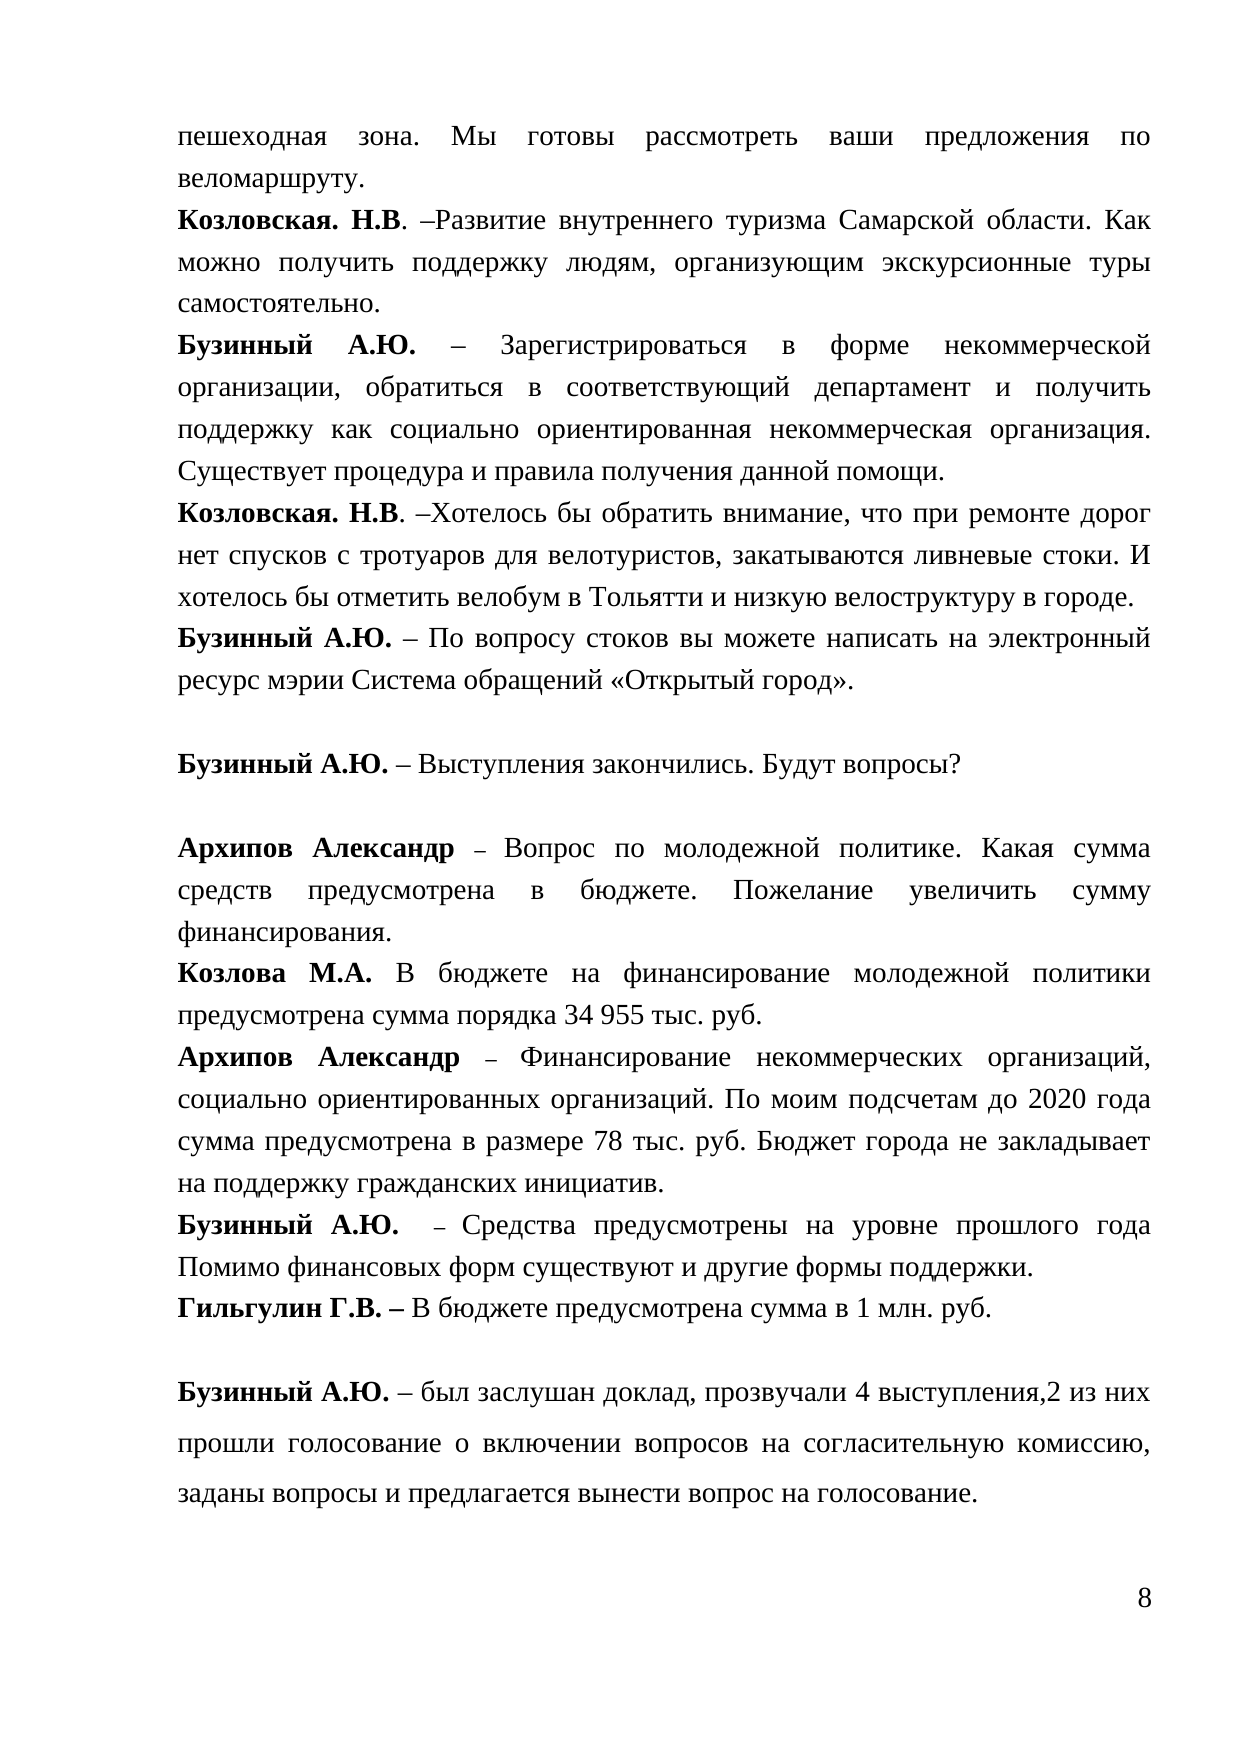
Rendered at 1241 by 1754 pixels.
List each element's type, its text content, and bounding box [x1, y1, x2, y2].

text Бузинный А.Ю. – был заслушан доклад, прозвучали 4 выступления,2 из них прошли голосование о включении вопросов на согласительную комиссию, заданы вопросы и предлагается вынести вопрос на голосование. [177, 1374, 1152, 1508]
text Бузинный А.Ю. – По вопросу стоков вы можете написать на электронный ресурс мэрии Система обращений «Открытый город». [177, 621, 1152, 696]
text Козловская. Н.В. –Развитие внутреннего туризма Самарской области. Как можно получить поддержку людям, организующим экскурсионные туры самостоятельно. [177, 202, 1152, 319]
text Архипов Александр – Вопрос по молодежной политике. Какая сумма средств предусмотрена в бюджете. Пожелание увеличить сумму финансирования. [177, 830, 1152, 947]
text Бузинный А.Ю. – Выступления закончились. Будут вопросы? [177, 746, 1152, 780]
text Козлова М.А. В бюджете на финансирование молодежной политики предусмотрена сумма порядка 34 955 тыс. руб. [177, 956, 1152, 1031]
text Бузинный А.Ю. – Зарегистрироваться в форме некоммерческой организации, обратиться в соответствующий департамент и получить поддержку как социально ориентированная некоммерческая организация. Существует процедура и правила получения данной помощи. [177, 327, 1152, 487]
text Бузинный А.Ю. – Средства предусмотрены на уровне прошлого года Помимо финансовых форм существуют и другие формы поддержки. [177, 1207, 1152, 1282]
text Козловская. Н.В. –Хотелось бы обратить внимание, что при ремонте дорог нет спусков с тротуаров для велотуристов, закатываются ливневые стоки. И хотелось бы отметить велобум в Тольятти и низкую велоструктуру в городе. [177, 495, 1152, 612]
text Гильгулин Г.В. – В бюджете предусмотрена сумма в 1 млн. руб. [177, 1291, 1152, 1324]
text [177, 118, 1152, 193]
text Архипов Александр – Финансирование некоммерческих организаций, социально ориентированных организаций. По моим подсчетам до 2020 года сумма предусмотрена в размере 78 тыс. руб. Бюджет города не закладывает на поддержку гражданских инициатив. [177, 1039, 1152, 1198]
